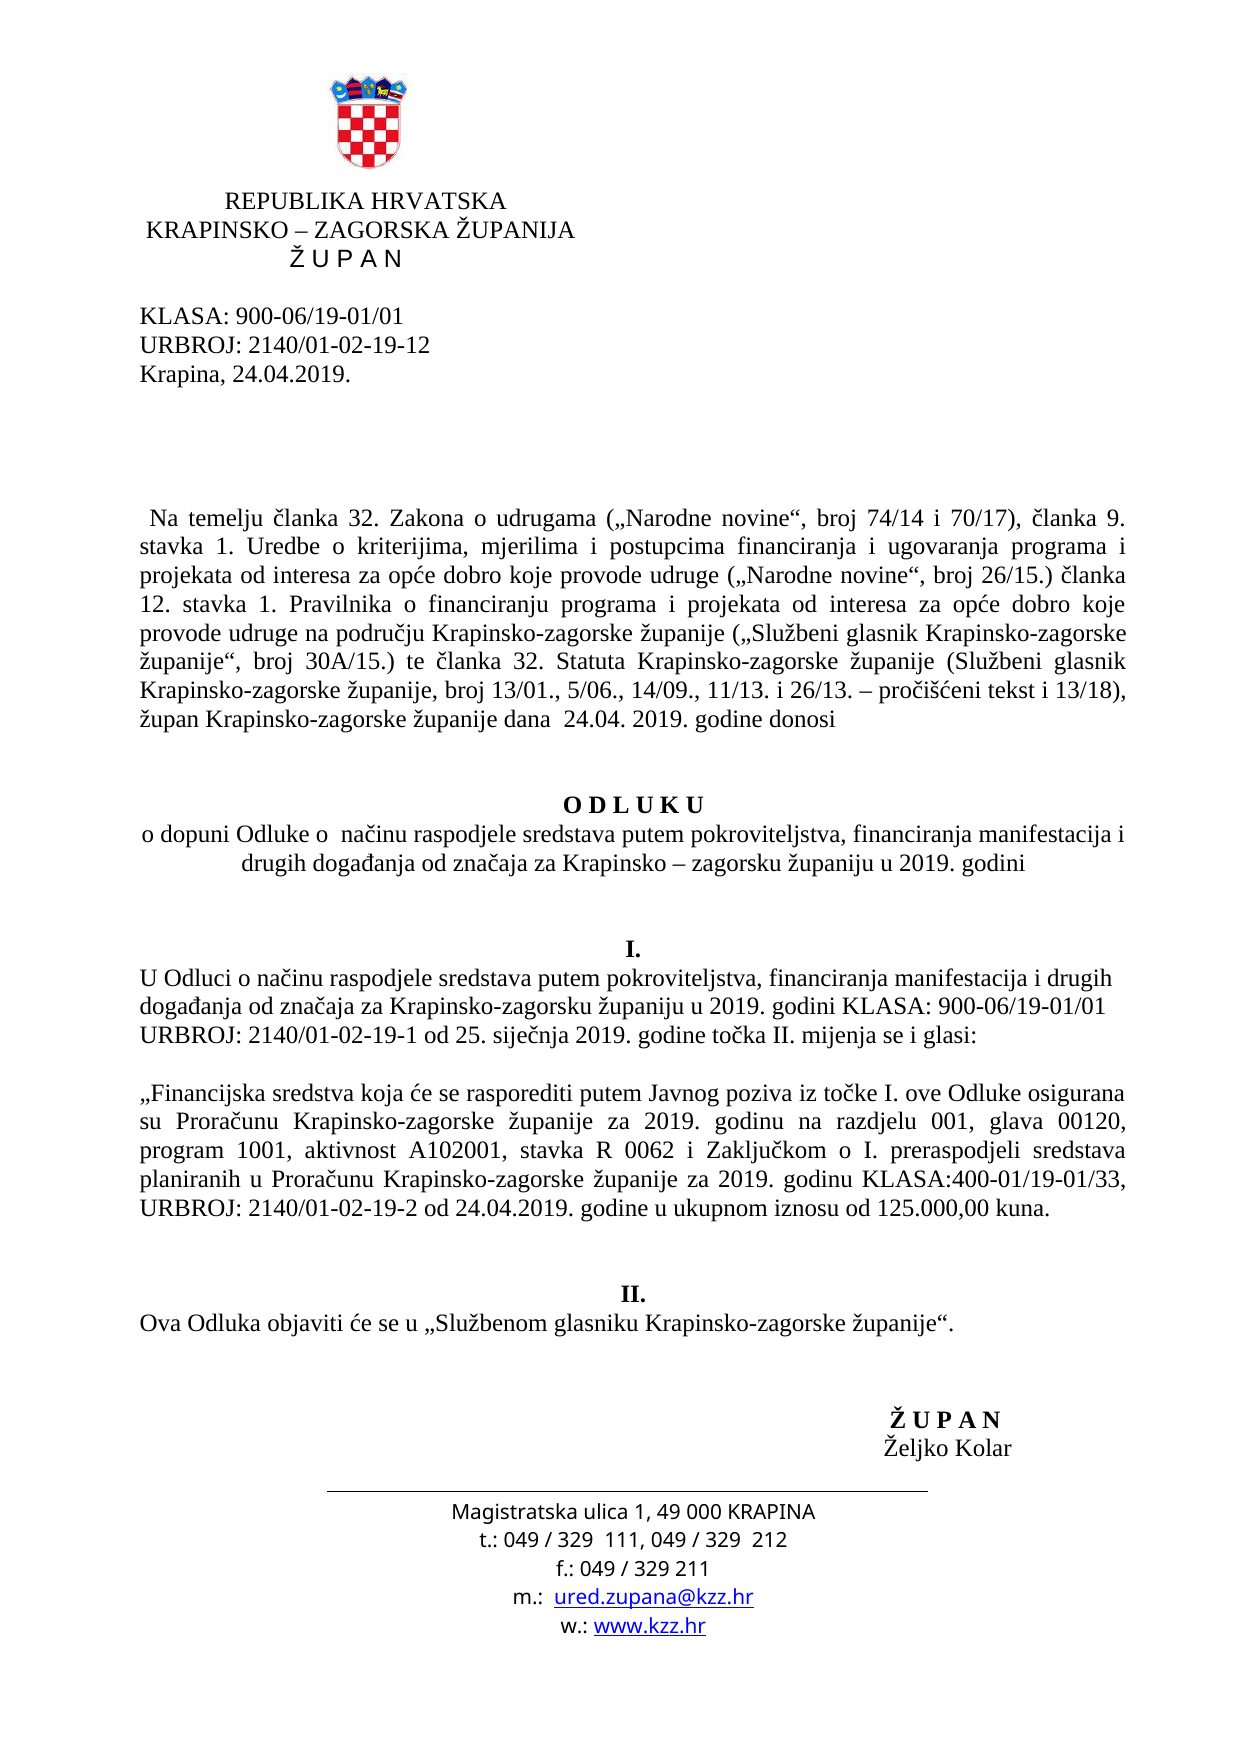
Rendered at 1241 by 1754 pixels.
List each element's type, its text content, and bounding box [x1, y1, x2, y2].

text o dopuni Odluke o načinu raspodjele sredstava putem pokroviteljstva, financiranja manifestacija i drugih događanja od značaja za Krapinsko – zagorsku županiju u 2019. godini [139, 819, 1127, 876]
text O D L U K U [139, 790, 1127, 819]
text KLASA: 900-06/19-01/01 [139, 301, 1127, 330]
text Željko Kolar [139, 1433, 1127, 1462]
text KRAPINSKO – ZAGORSKA ŽUPANIJA [139, 215, 1127, 244]
text „Financijska sredstva koja će se rasporediti putem Javnog poziva iz točke I. ove Odluke osigurana su Proračunu Krapinsko-zagorske županije za 2019. godinu na razdjelu 001, glava 00120, program 1001, aktivnost A102001, stavka R 0062 i Zaključkom o I. preraspodjeli sredstava planiranih u Proračunu Krapinsko-zagorske županije za 2019. godinu KLASA:400-01/19-01/33, URBROJ: 2140/01-02-19-2 od 24.04.2019. godine u ukupnom iznosu od 125.000,00 kuna. [139, 1078, 1127, 1221]
text REPUBLIKA HRVATSKA [139, 186, 1127, 215]
text Ž U P A N [139, 1405, 1127, 1433]
text U Odluci o načinu raspodjele sredstava putem pokroviteljstva, financiranja manifestacija i drugih događanja od značaja za Krapinsko-zagorsku županiju u 2019. godini KLASA: 900-06/19-01/01 [139, 963, 1127, 1020]
text URBROJ: 2140/01-02-19-1 od 25. siječnja 2019. godine točka II. mijenja se i glasi: [139, 1020, 1127, 1049]
text II. [139, 1279, 1127, 1308]
text URBROJ: 2140/01-02-19-12 [139, 330, 1127, 359]
text Ž U P A N [214, 244, 1127, 273]
text Ova Odluka objaviti će se u „Službenom glasniku Krapinsko-zagorske županije“. [139, 1308, 1127, 1336]
text I. [139, 934, 1127, 963]
text Na temelju članka 32. Zakona o udrugama („Narodne novine“, broj 74/14 i 70/17), članka 9. stavka 1. Uredbe o kriterijima, mjerilima i postupcima financiranja i ugovaranja programa i projekata od interesa za opće dobro koje provode udruge („Narodne novine“, broj 26/15.) članka 12. stavka 1. Pravilnika o financiranju programa i projekata od interesa za opće dobro koje provode udruge na području Krapinsko-zagorske županije („Službeni glasnik Krapinsko-zagorske županije“, broj 30A/15.) te članka 32. Statuta Krapinsko-zagorske županije (Službeni glasnik Krapinsko-zagorske županije, broj 13/01., 5/06., 14/09., 11/13. i 26/13. – pročišćeni tekst i 13/18), župan Krapinsko-zagorske županije dana 24.04. 2019. godine donosi [139, 503, 1127, 733]
picture [327, 73, 412, 170]
text Krapina, 24.04.2019. [139, 359, 1127, 388]
